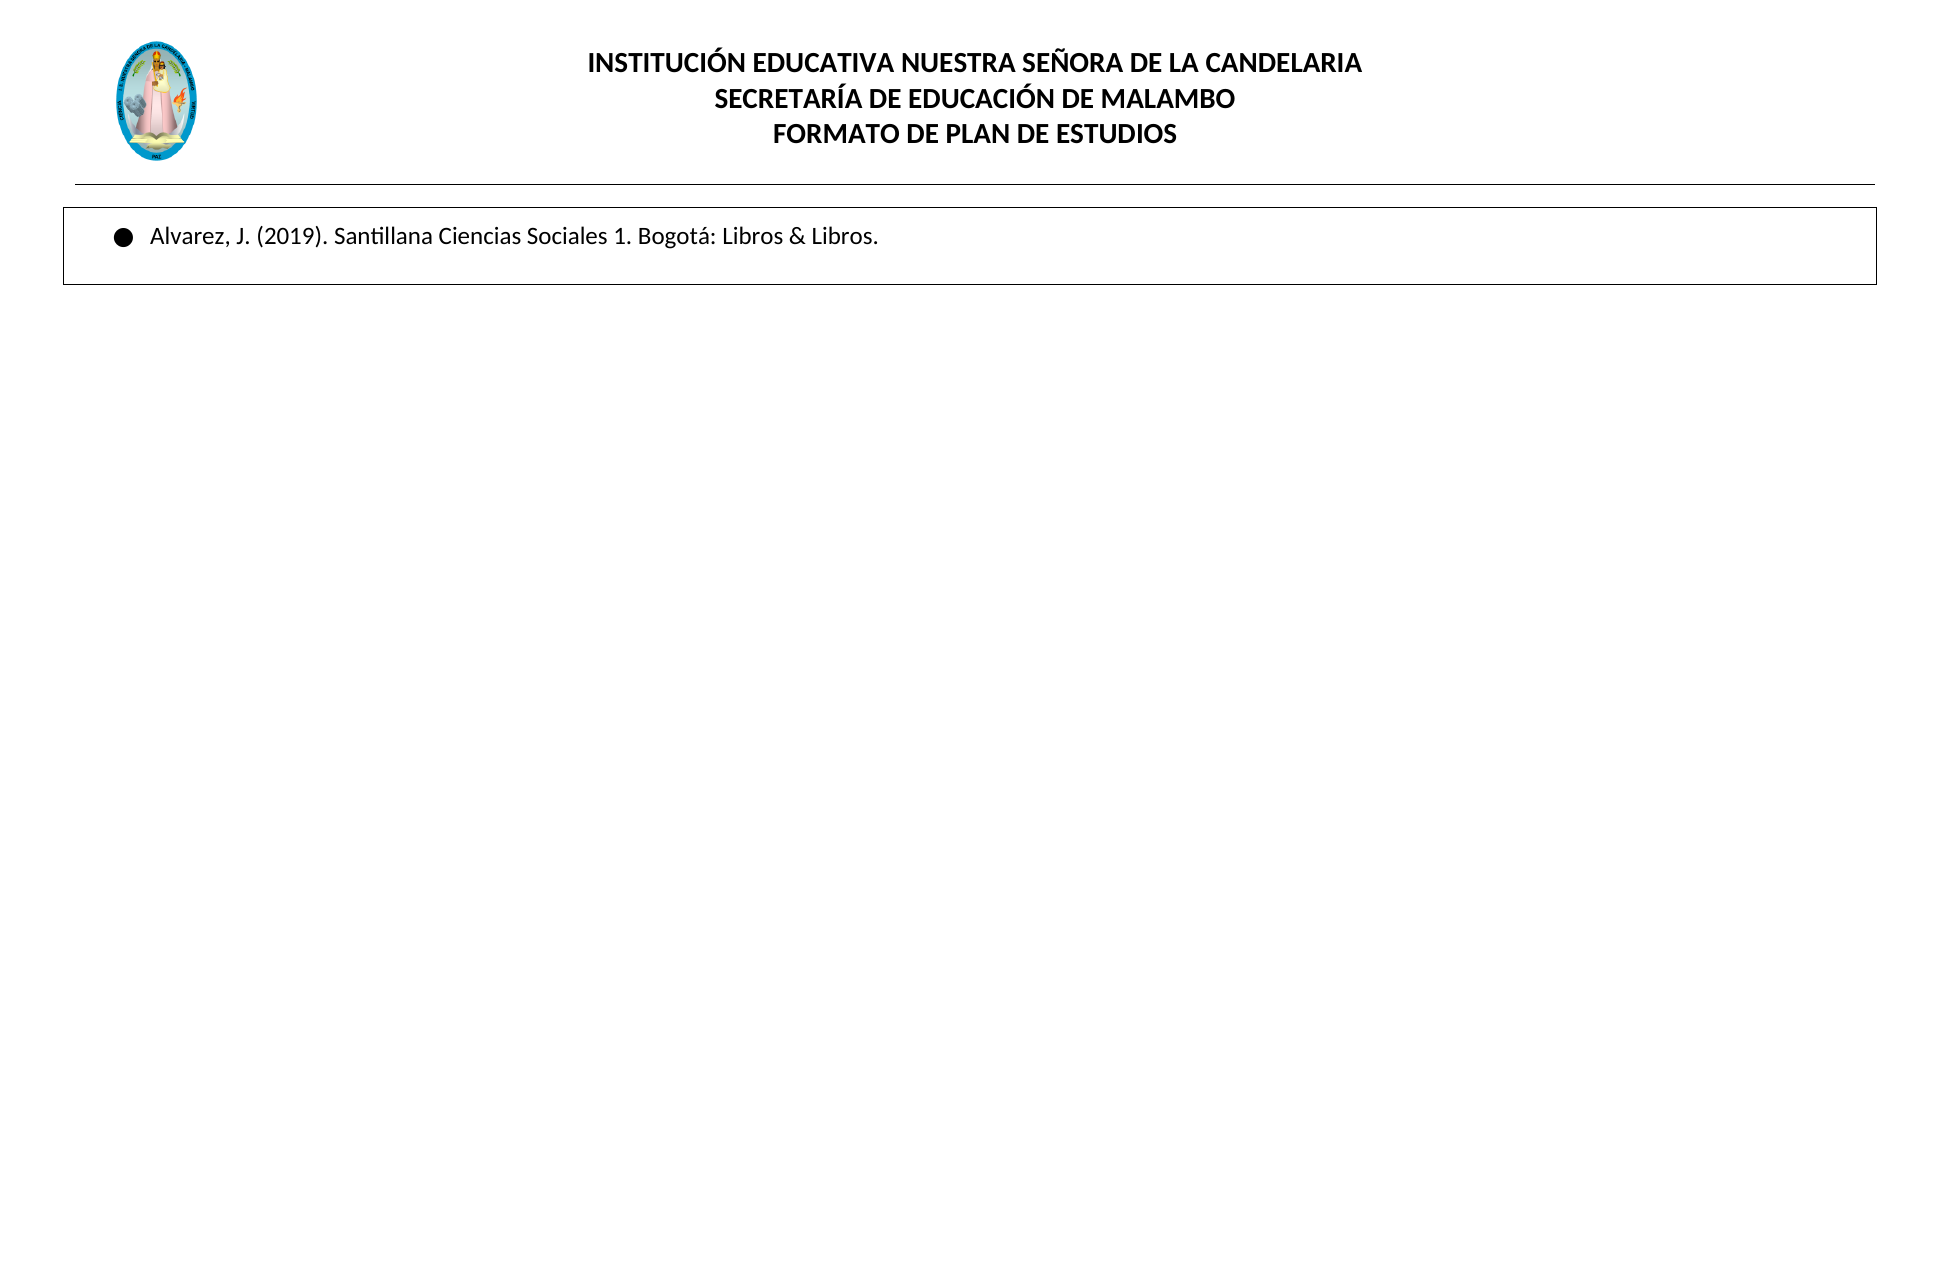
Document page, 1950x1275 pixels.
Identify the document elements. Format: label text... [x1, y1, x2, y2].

table_cell Alvarez, J. (2019). Santillana Ciencias Sociales 1. Bogotá: Libros & Libros. [64, 208, 1876, 284]
picture [124, 49, 189, 152]
picture [110, 41, 203, 166]
